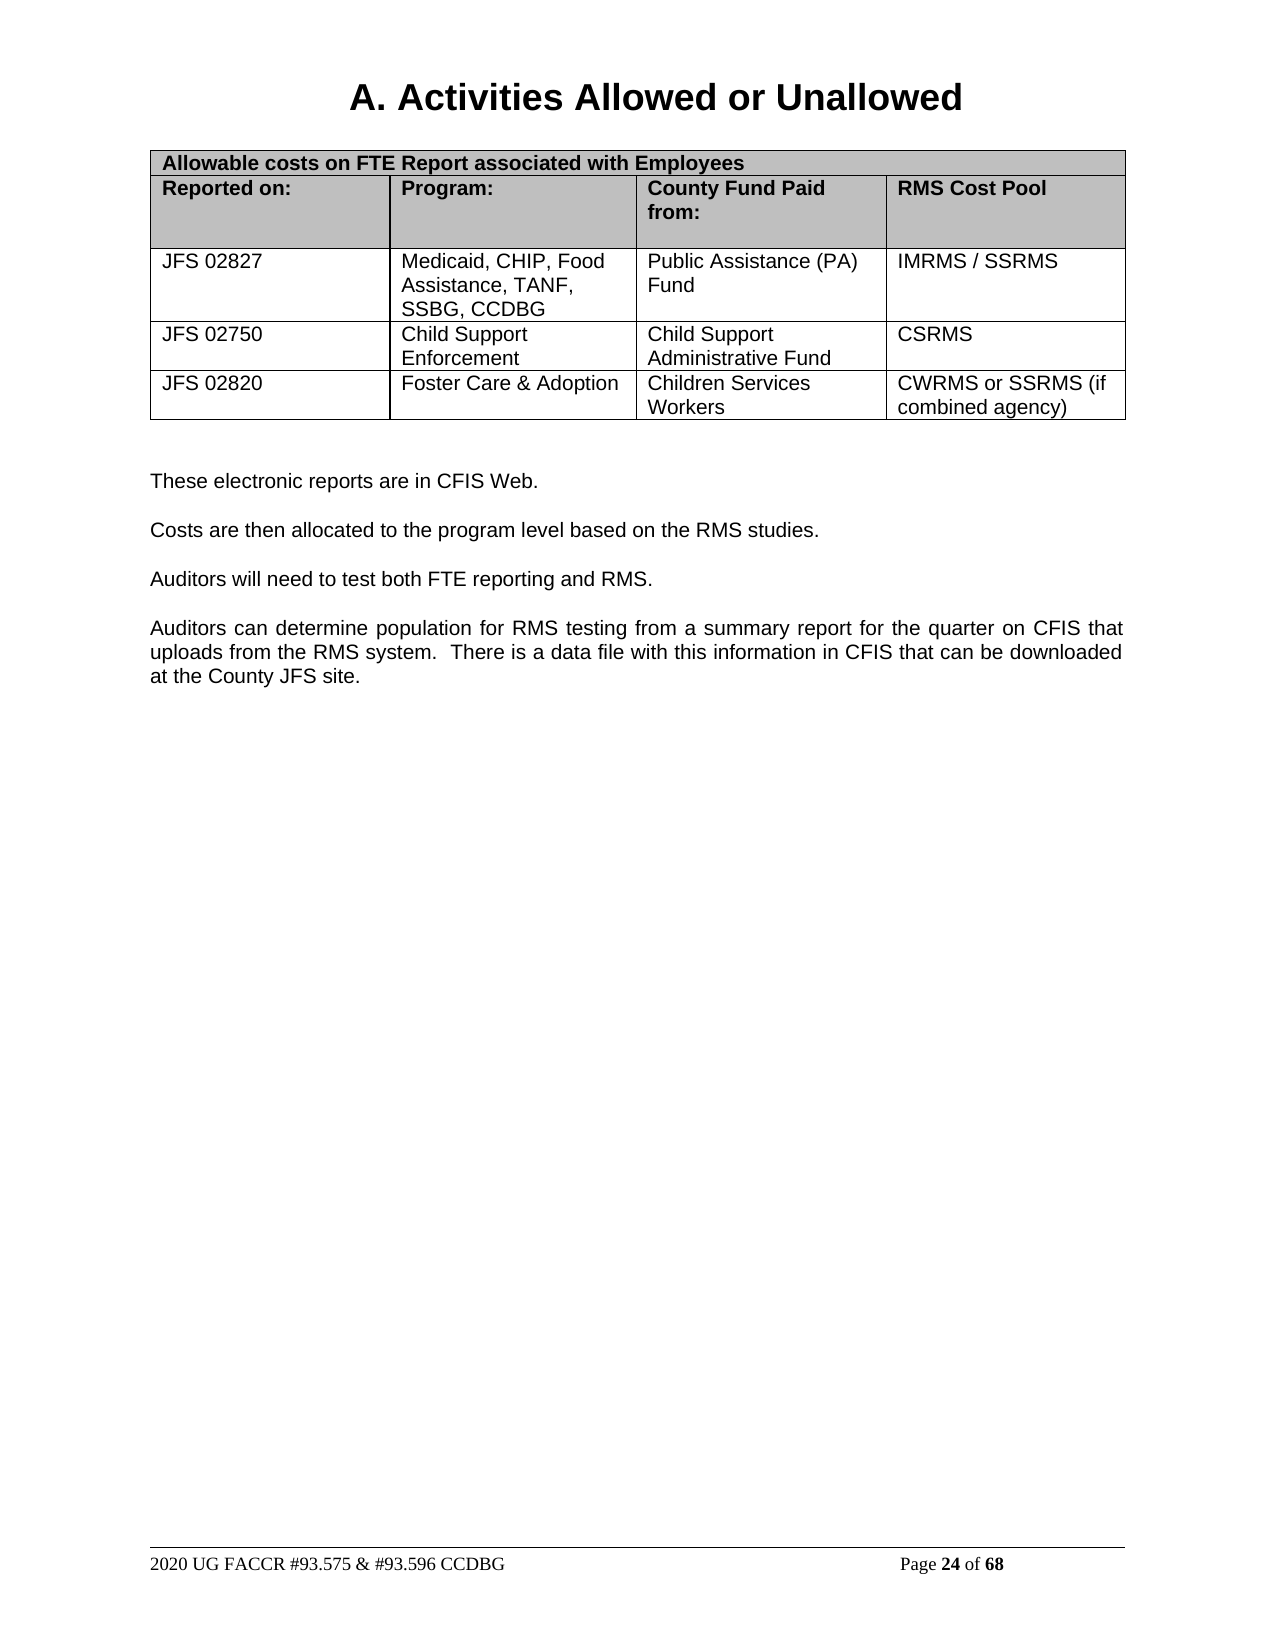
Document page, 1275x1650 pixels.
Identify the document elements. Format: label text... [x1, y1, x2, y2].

table_cell Medicaid, CHIP, Food Assistance, TANF, SSBG, CCDBG [391, 249, 636, 321]
text Auditors will need to test both FTE reporting and RMS. [150, 567, 1125, 591]
table_cell CWRMS or SSRMS (if combined agency) [887, 371, 1125, 419]
table_cell IMRMS / SSRMS [887, 249, 1125, 321]
table_cell Child Support Administrative Fund [637, 322, 886, 370]
table_cell Foster Care & Adoption [391, 371, 636, 419]
table_cell County Fund Paid from: [637, 176, 886, 248]
table_cell Reported on: [151, 176, 389, 248]
text These electronic reports are in CFIS Web. [150, 469, 1125, 493]
table_cell CSRMS [887, 322, 1125, 370]
table_cell Program: [391, 176, 636, 248]
table_cell RMS Cost Pool [887, 176, 1125, 248]
table_cell JFS 02750 [151, 322, 389, 370]
table_cell JFS 02820 [151, 371, 389, 419]
table_cell JFS 02827 [151, 249, 389, 321]
text Auditors can determine population for RMS testing from a summary report for the quarter on CFIS that uploads from the RMS system. There is a data file with this information in CFIS that can be downloaded at the County JFS site. [150, 616, 1125, 687]
text Costs are then allocated to the program level based on the RMS studies. [150, 518, 1125, 542]
table_header Allowable costs on FTE Report associated with Employees [151, 151, 1125, 175]
table_cell Public Assistance (PA) Fund [637, 249, 886, 321]
table_cell Children Services Workers [637, 371, 886, 419]
table_cell Child Support Enforcement [391, 322, 636, 370]
